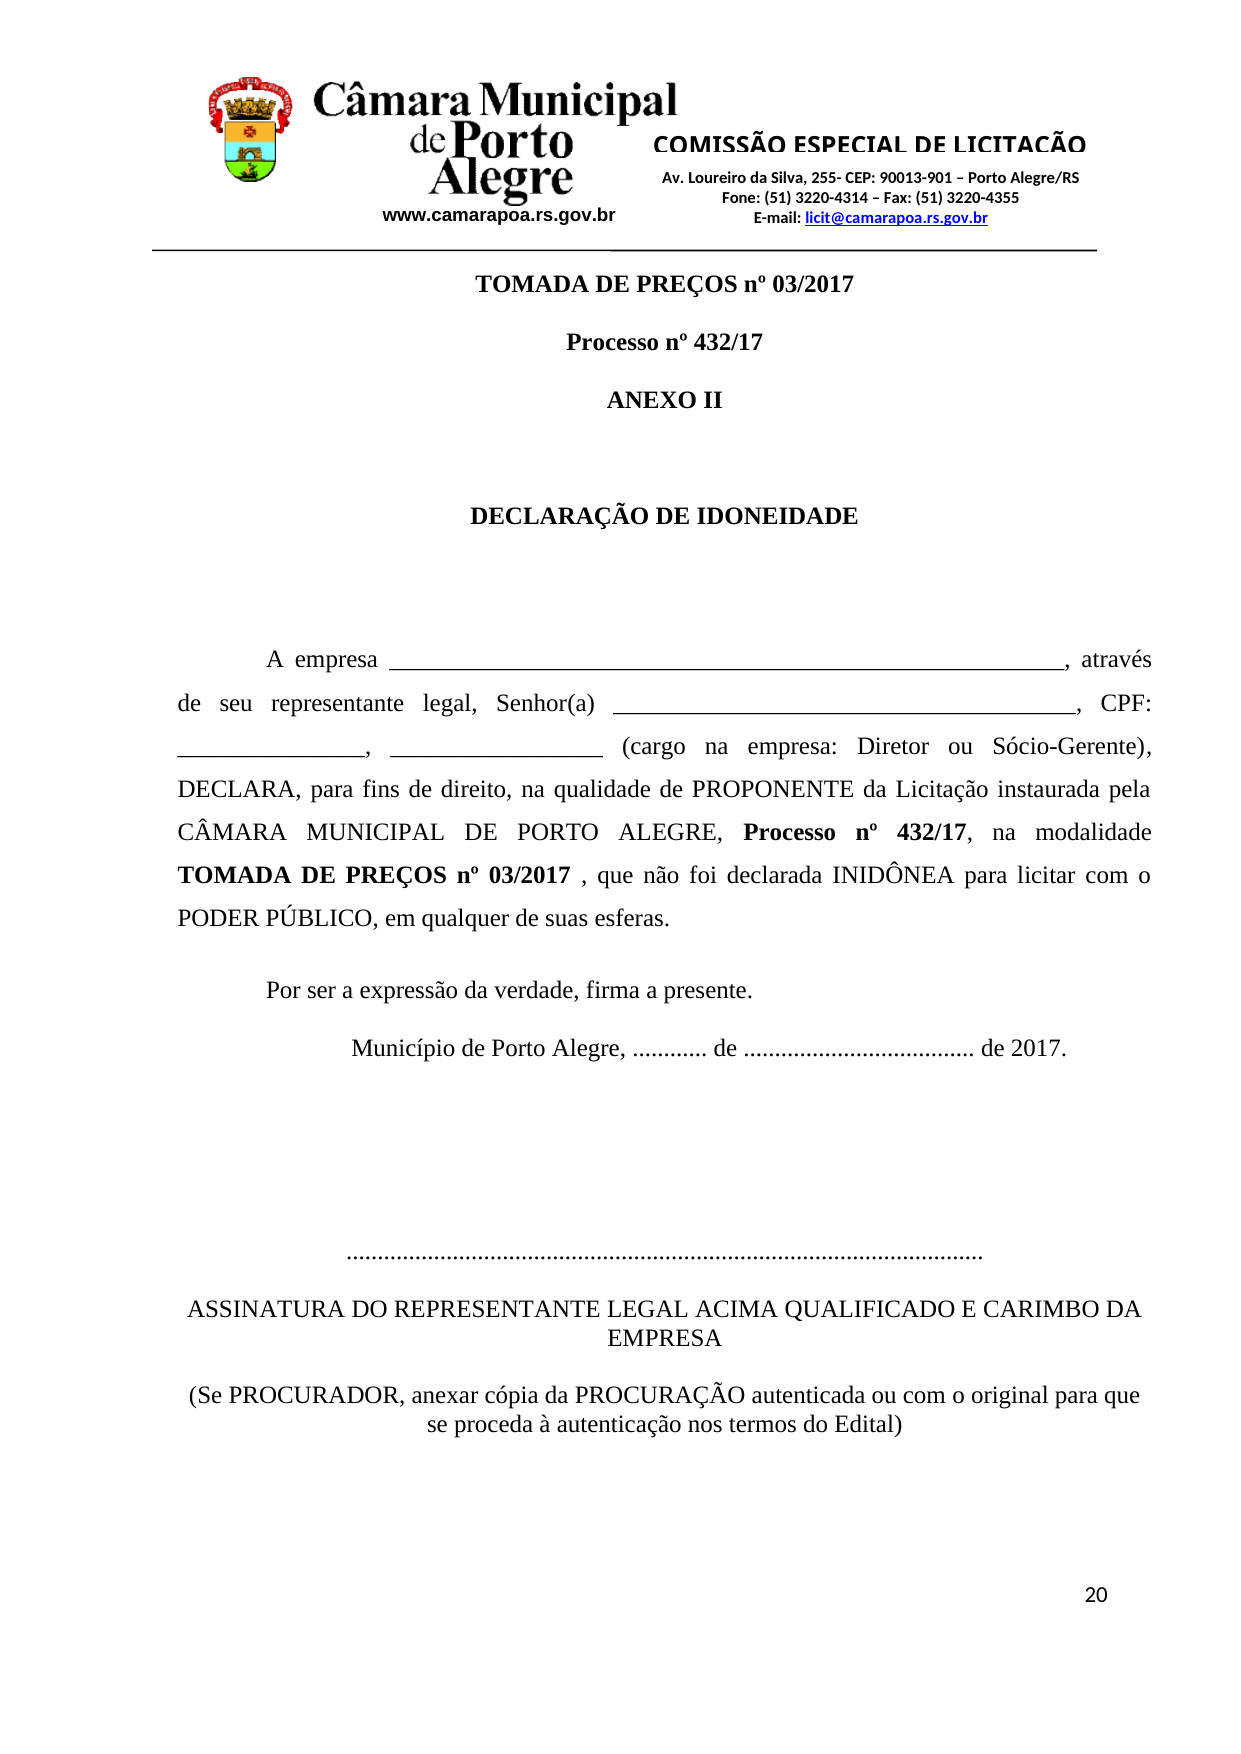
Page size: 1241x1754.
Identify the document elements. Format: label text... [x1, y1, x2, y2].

text ASSINATURA DO REPRESENTANTE LEGAL ACIMA QUALIFICADO E CARIMBO DA EMPRESA [177, 1294, 1152, 1351]
text ...................................................................................................... [177, 1207, 1152, 1265]
text ANEXO II [177, 385, 1152, 414]
picture [208, 77, 678, 206]
text DECLARAÇÃO DE IDONEIDADE [177, 501, 1152, 529]
text (Se PROCURADOR, anexar cópia da PROCURAÇÃO autenticada ou com o original para que se proceda à autenticação nos termos do Edital) [177, 1381, 1152, 1438]
text Por ser a expressão da verdade, firma a presente. [177, 976, 1152, 1004]
text Município de Porto Alegre, ............ de ..................................... de 2017. [177, 1033, 1152, 1062]
text A empresa ______________________________________________________, através de seu representante legal, Senhor(a) _____________________________________, CPF: _______________, _________________ (cargo na empresa: Diretor ou Sócio-Gerente), DECLARA, para fins de direito, na qualidade de PROPONENTE da Licitação instaurada pela CÂMARA MUNICIPAL DE PORTO ALEGRE, Processo nº 432/17, na modalidade TOMADA DE PREÇOS nº 03/2017 , que não foi declarada INIDÔNEA para licitar com o PODER PÚBLICO, em qualquer de suas esferas. [177, 644, 1152, 932]
text TOMADA DE PREÇOS nº 03/2017 [177, 269, 1152, 298]
picture [673, 139, 678, 151]
text Processo nº 432/17 [177, 327, 1152, 356]
